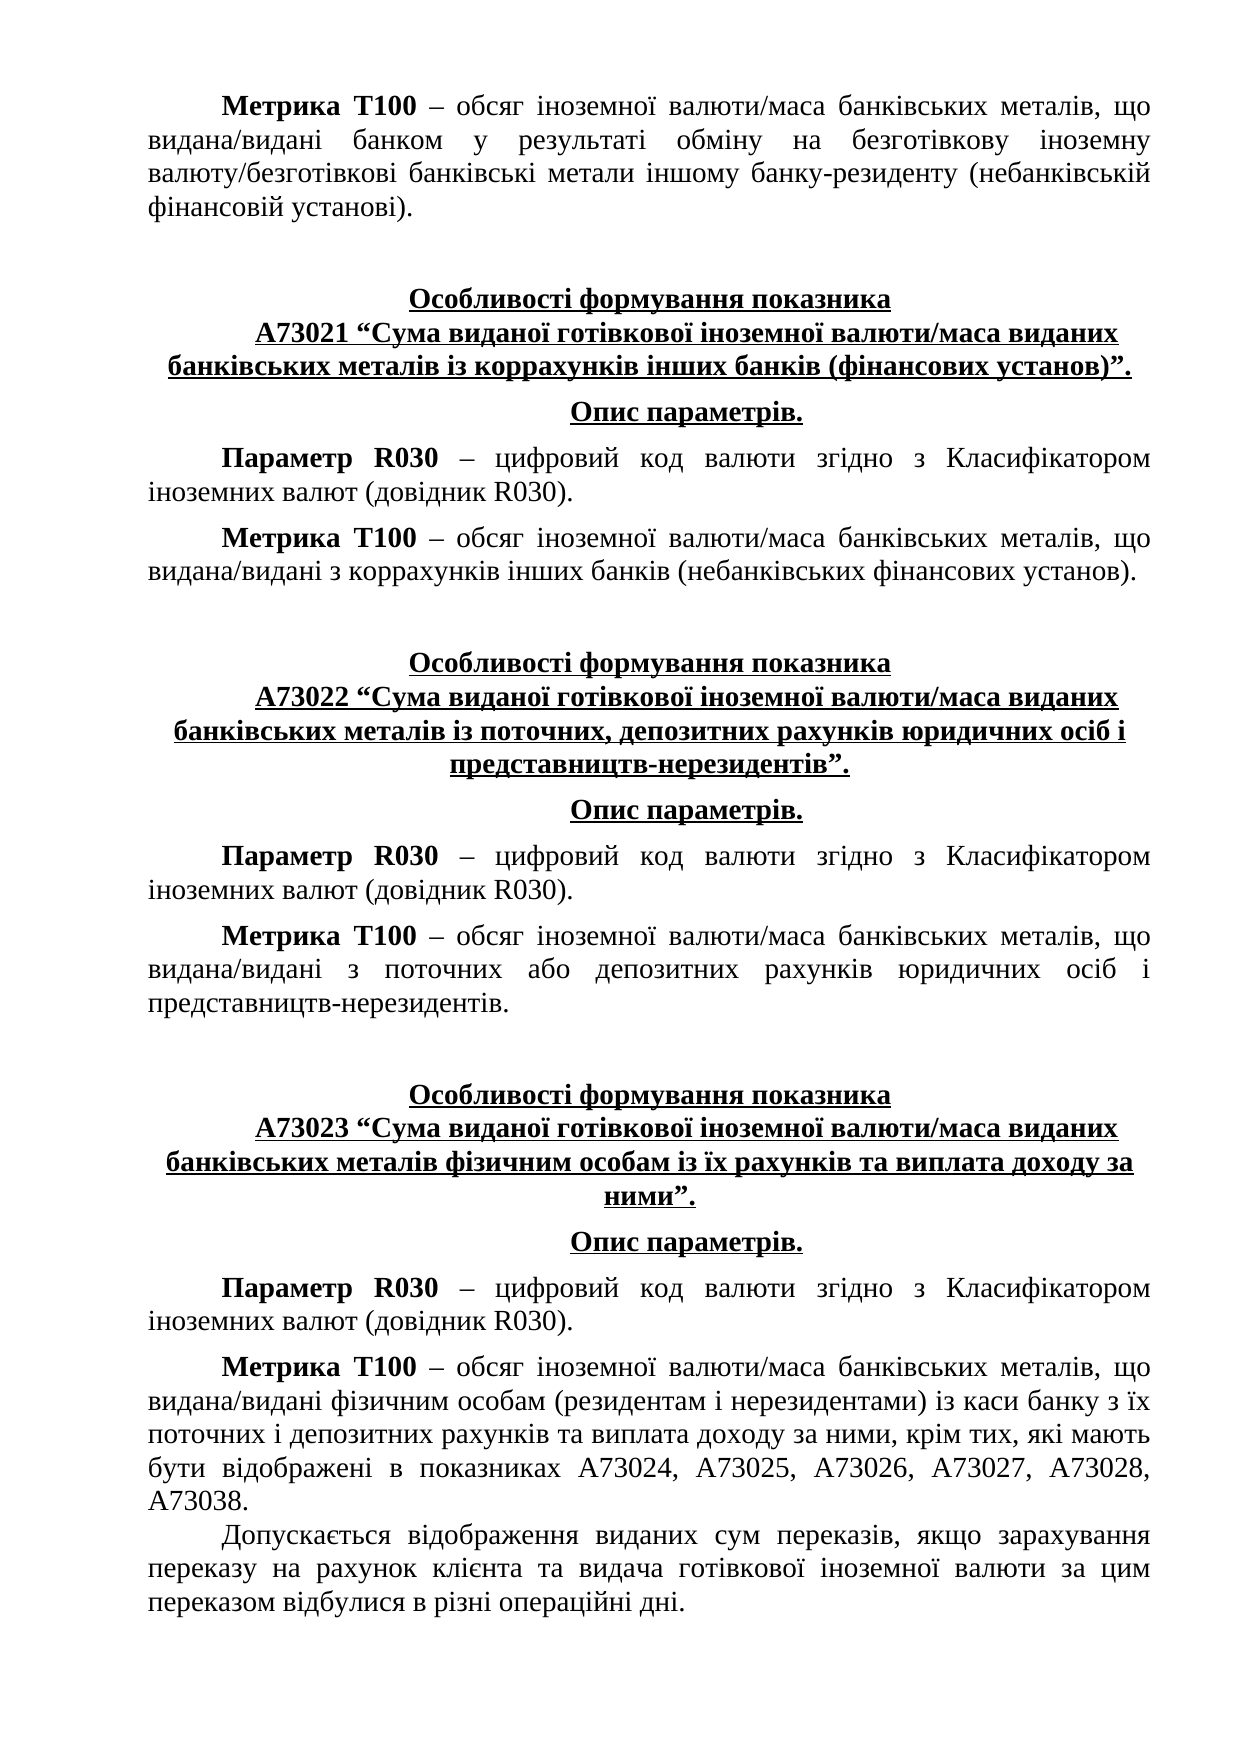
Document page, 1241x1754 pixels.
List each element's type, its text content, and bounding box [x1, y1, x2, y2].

text Параметр R030 – цифровий код валюти згідно з Класифікатором іноземних валют (довідник R030). [148, 1270, 1152, 1337]
text A73023 “Сума виданої готівкової іноземної валюти/маса виданих банківських металів фізичним особам із їх рахунків та виплата доходу за ними”. [148, 1111, 1152, 1211]
text Метрика T100 – обсяг іноземної валюти/маса банківських металів, що видана/видані з поточних або депозитних рахунків юридичних осіб і представництв-нерезидентів. [148, 918, 1152, 1018]
text Опис параметрів. [148, 1224, 1152, 1257]
text Параметр R030 – цифровий код валюти згідно з Класифікатором іноземних валют (довідник R030). [148, 440, 1152, 507]
text Особливості формування показника [148, 646, 1152, 679]
text Опис параметрів. [148, 394, 1152, 428]
text Особливості формування показника [148, 281, 1152, 315]
text Метрика T100 – обсяг іноземної валюти/маса банківських металів, що видана/видані фізичним особам (резидентам і нерезидентами) із каси банку з їх поточних і депозитних рахунків та виплата доходу за ними, крім тих, які мають бути відображені в показниках A73024, A73025, A73026, A73027, A73028, A73038. [148, 1349, 1152, 1517]
text Особливості формування показника [148, 1077, 1152, 1111]
text Опис параметрів. [148, 792, 1152, 826]
text A73022 “Сума виданої готівкової іноземної валюти/маса виданих банківських металів із поточних, депозитних рахунків юридичних осіб і представництв-нерезидентів”. [148, 679, 1152, 780]
text Метрика T100 – обсяг іноземної валюти/маса банківських металів, що видана/видані банком у результаті обміну на безготівкову іноземну валюту/безготівкові банківські метали іншому банку-резиденту (небанківській фінансовій установі). [148, 88, 1152, 223]
text Параметр R030 – цифровий код валюти згідно з Класифікатором іноземних валют (довідник R030). [148, 838, 1152, 905]
text Допускається відображення виданих сум переказів, якщо зарахування переказу на рахунок клієнта та видача готівкової іноземної валюти за цим переказом відбулися в різні операційні дні. [148, 1517, 1152, 1618]
text A73021 “Сума виданої готівкової іноземної валюти/маса виданих банківських металів із коррахунків інших банків (фінансових установ)”. [148, 315, 1152, 382]
text Метрика T100 – обсяг іноземної валюти/маса банківських металів, що видана/видані з коррахунків інших банків (небанківських фінансових установ). [148, 520, 1152, 587]
